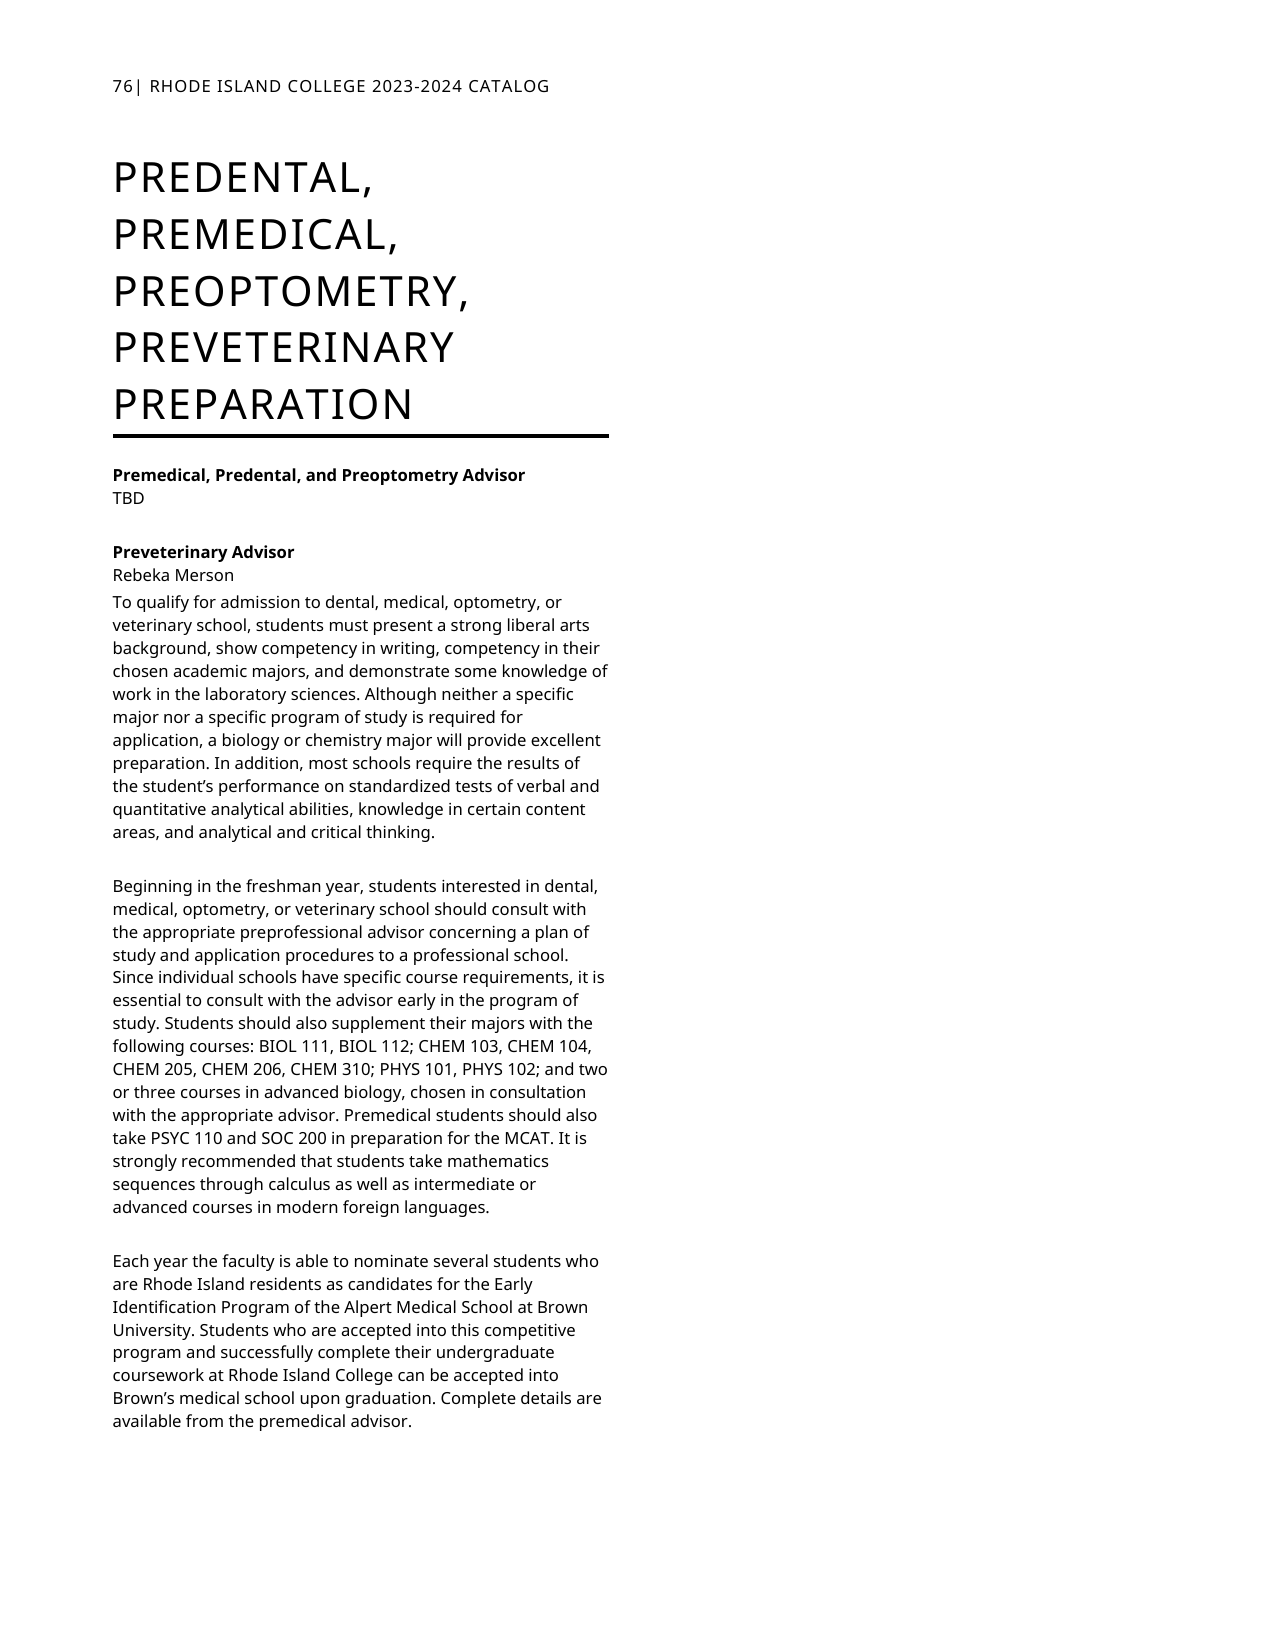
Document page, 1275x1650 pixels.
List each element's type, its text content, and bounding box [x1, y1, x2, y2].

subtitle Predental, Premedical, Preoptometry, Preveterinary Preparation [112, 148, 609, 438]
text Each year the faculty is able to nominate several students who are Rhode Island residents as candidates for the Early Identification Program of the Alpert Medical School at Brown University. Students who are accepted into this competitive program and successfully complete their undergraduate coursework at Rhode Island College can be accepted into Brown’s medical school upon graduation. Complete details are available from the premedical advisor. [112, 1249, 609, 1432]
text To qualify for admission to dental, medical, optometry, or veterinary school, students must present a strong liberal arts background, show competency in writing, competency in their chosen academic majors, and demonstrate some knowledge of work in the laboratory sciences. Although neither a specific major nor a specific program of study is required for application, a biology or chemistry major will provide excellent preparation. In addition, most schools require the results of the student’s performance on standardized tests of verbal and quantitative analytical abilities, knowledge in certain content areas, and analytical and critical thinking. [112, 591, 609, 843]
text Beginning in the freshman year, students interested in dental, medical, optometry, or veterinary school should consult with the appropriate preprofessional advisor concerning a plan of study and application procedures to a professional school. Since individual schools have specific course requirements, it is essential to consult with the advisor early in the program of study. Students should also supplement their majors with the following courses: BIOL 111, BIOL 112; CHEM 103, CHEM 104, CHEM 205, CHEM 206, CHEM 310; PHYS 101, PHYS 102; and two or three courses in advanced biology, chosen in consultation with the appropriate advisor. Premedical students should also take PSYC 110 and SOC 200 in preparation for the MCAT. It is strongly recommended that students take mathematics sequences through calculus as well as intermediate or advanced courses in modern foreign languages. [112, 874, 609, 1218]
text TBD [112, 486, 609, 509]
text Rebeka Merson [112, 563, 609, 586]
text Premedical, Predental, and Preoptometry Advisor [112, 463, 609, 486]
text Preveterinary Advisor [112, 541, 609, 563]
